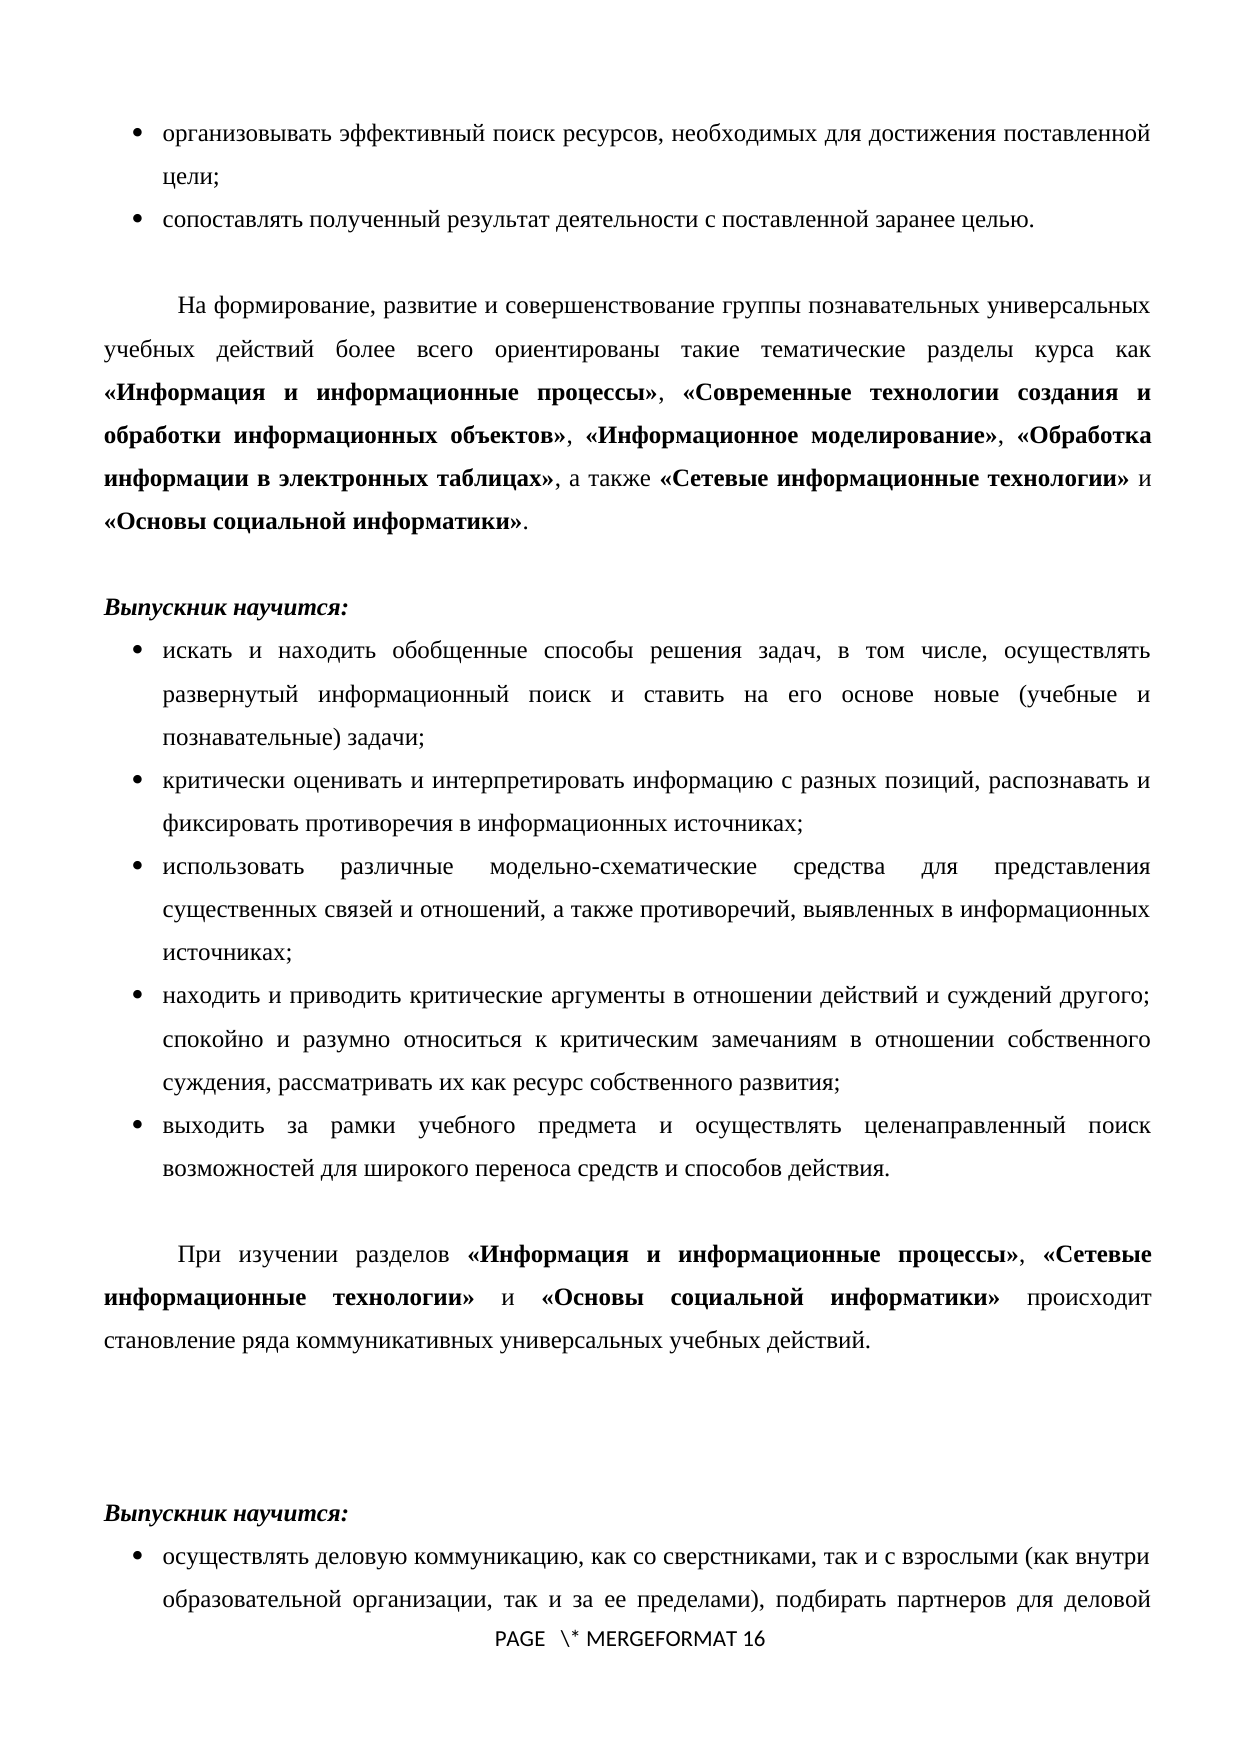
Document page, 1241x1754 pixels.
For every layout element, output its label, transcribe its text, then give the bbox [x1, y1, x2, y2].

list сопоставлять полученный результат деятельности с поставленной заранее целью. [133, 204, 1152, 233]
list находить и приводить критические аргументы в отношении действий и суждений другого; спокойно и разумно относиться к критическим замечаниям в отношении собственного суждения, рассматривать их как ресурс собственного развития; [133, 981, 1152, 1096]
list критически оценивать и интерпретировать информацию с разных позиций, распознавать и фиксировать противоречия в информационных источниках; [133, 765, 1152, 837]
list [133, 1541, 1152, 1613]
text На формирование, развитие и совершенствование группы познавательных универсальных учебных действий более всего ориентированы такие тематические разделы курса как «Информация и информационные процессы», «Современные технологии создания и обработки информационных объектов», «Информационное моделирование», «Обработка информации в электронных таблицах», а также «Сетевые информационные технологии» и «Основы социальной информатики». [103, 291, 1152, 535]
list использовать различные модельно-схематические средства для представления существенных связей и отношений, а также противоречий, выявленных в информационных источниках; [133, 851, 1152, 966]
list выходить за рамки учебного предмета и осуществлять целенаправленный поиск возможностей для широкого переноса средств и способов действия. [133, 1110, 1152, 1182]
text Выпускник научится: [103, 1498, 1152, 1527]
text При изучении разделов «Информация и информационные процессы», «Сетевые информационные технологии» и «Основы социальной информатики» происходит становление ряда коммуникативных универсальных учебных действий. [103, 1239, 1152, 1354]
list организовывать эффективный поиск ресурсов, необходимых для достижения поставленной цели; [133, 118, 1152, 190]
text Выпускник научится: [103, 592, 1152, 621]
list искать и находить обобщенные способы решения задач, в том числе, осуществлять развернутый информационный поиск и ставить на его основе новые (учебные и познавательные) задачи; [133, 636, 1152, 751]
